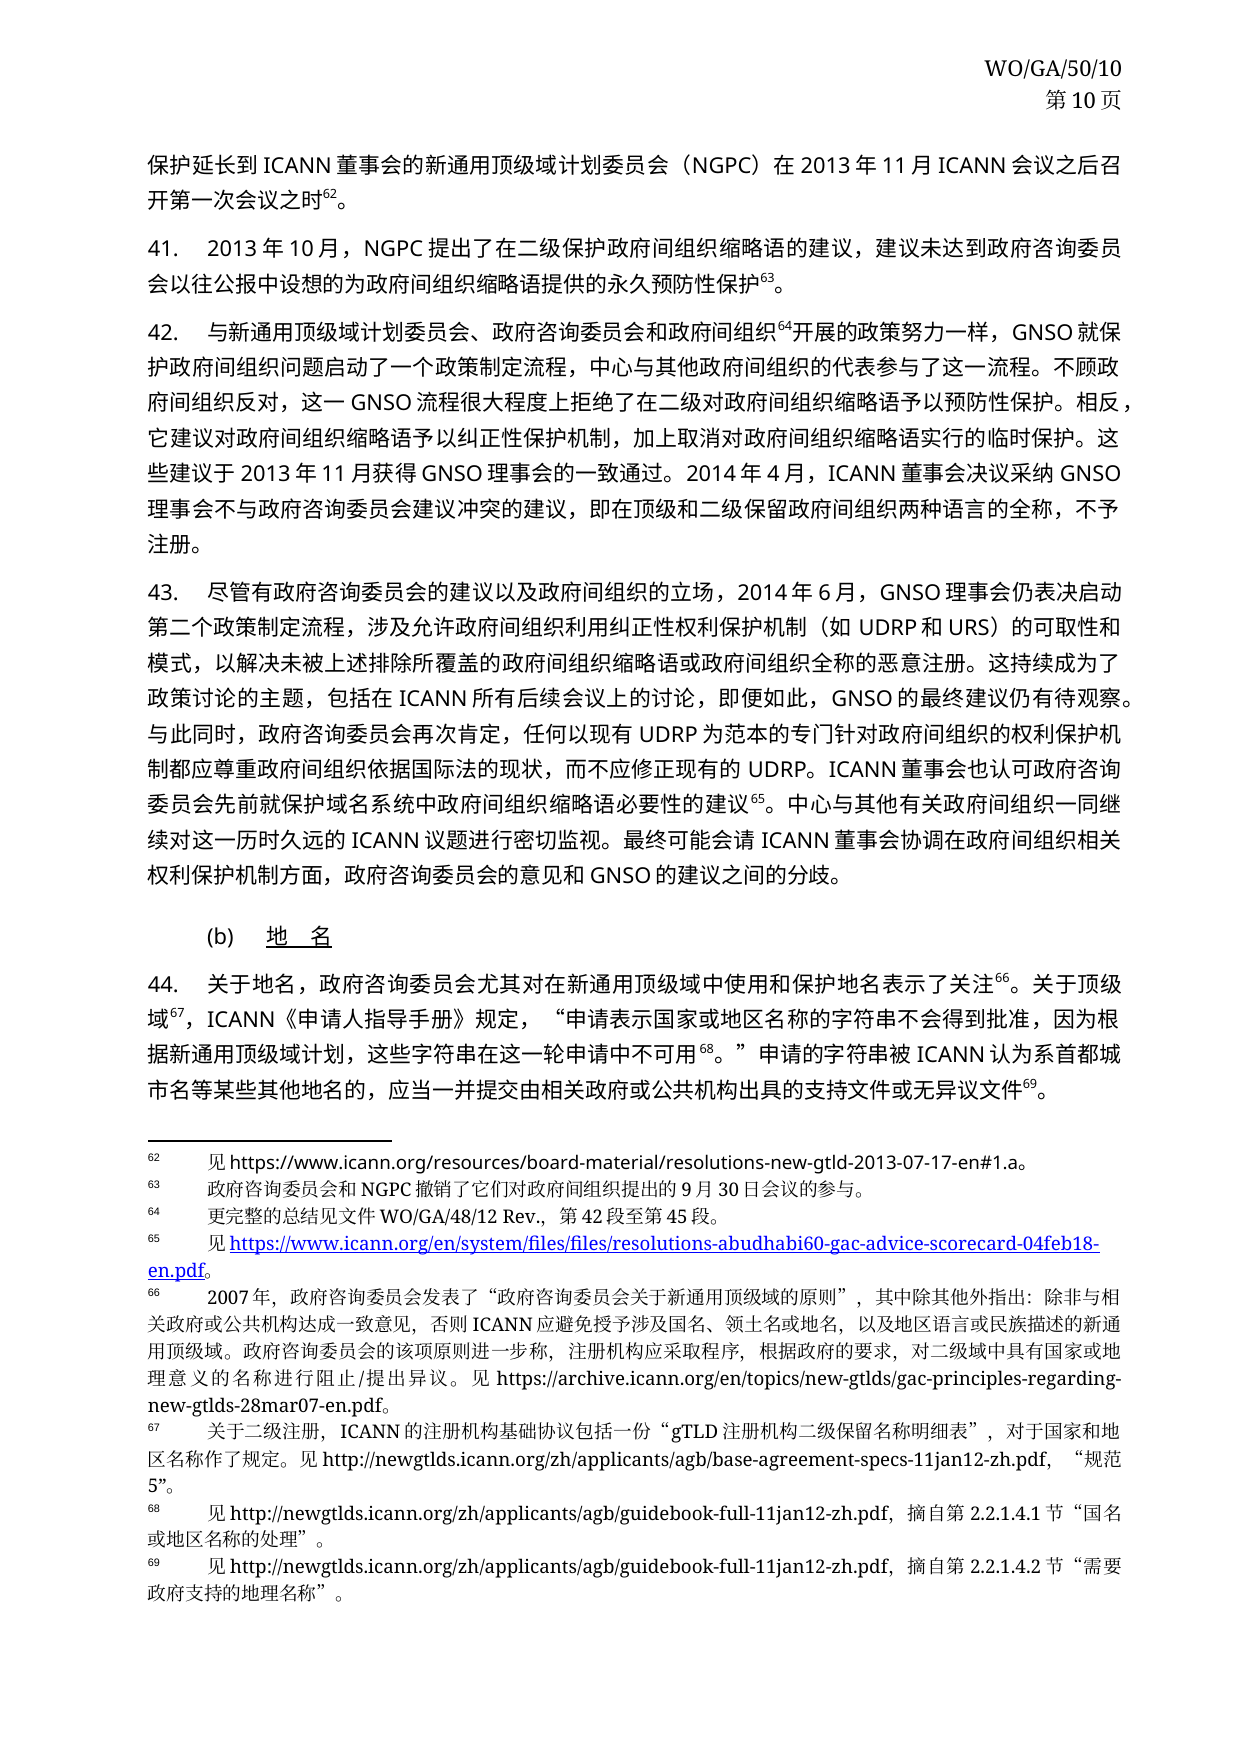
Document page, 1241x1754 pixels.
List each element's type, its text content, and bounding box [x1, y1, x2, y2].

subtitle 地 名 [207, 915, 1122, 951]
list 尽管有政府咨询委员会的建议以及政府间组织的立场，2014年6月，GNSO理事会仍表决启动第二个政策制定流程，涉及允许政府间组织利用纠正性权利保护机制（如UDRP和URS）的可取性和模式，以解决未被上述排除所覆盖的政府间组织缩略语或政府间组织全称的恶意注册。这持续成为了政策讨论的主题，包括在ICANN所有后续会议上的讨论，即便如此，GNSO的最终建议仍有待观察。与此同时，政府咨询委员会再次肯定，任何以现有UDRP为范本的专门针对政府间组织的权利保护机制都应尊重政府间组织依据国际法的现状，而不应修正现有的UDRP。ICANN董事会也认可政府咨询委员会先前就保护域名系统中政府间组织缩略语必要性的建议。中心与其他有关政府间组织一同继续对这一历时久远的ICANN议题进行密切监视。最终可能会请ICANN董事会协调在政府间组织相关权利保护机制方面，政府咨询委员会的意见和GNSO的建议之间的分歧。 [148, 571, 1122, 890]
list 2013年4月1日，董事会向政府咨询委员会表达关切，涉及怎样将保护政府间组织缩略语与某些第三方注册对应域名的潜在合法要求协调起来，并要求说明实践中可以用何种方式去管理潜在合法的这类缩略语的共存使用情况。2013年7月，经过与ICANN的进一步讨论，并在政府间组织的不懈努力下，政府咨询委员会向ICANN董事会发出了建议，指出需要在域名系统中对政府间组织的名称和缩略语予以特别的预防性保护。这项建议之后，ICANN董事会发出决议，把对政府间组织的临时保护延长到ICANN董事会的新通用顶级域计划委员会（NGPC）在2013年11月ICANN会议之后召开第一次会议之时。 [148, 144, 1122, 215]
list 2013年10月，NGPC提出了在二级保护政府间组织缩略语的建议，建议未达到政府咨询委员会以往公报中设想的为政府间组织缩略语提供的永久预防性保护。 [148, 228, 1122, 298]
list 与新通用顶级域计划委员会、政府咨询委员会和政府间组织开展的政策努力一样，GNSO就保护政府间组织问题启动了一个政策制定流程，中心与其他政府间组织的代表参与了这一流程。不顾政府间组织反对，这一GNSO流程很大程度上拒绝了在二级对政府间组织缩略语予以预防性保护。相反，它建议对政府间组织缩略语予以纠正性保护机制，加上取消对政府间组织缩略语实行的临时保护。这些建议于2013年11月获得GNSO理事会的一致通过。2014年4月，ICANN董事会决议采纳GNSO理事会不与政府咨询委员会建议冲突的建议，即在顶级和二级保留政府间组织两种语言的全称，不予注册。 [148, 311, 1122, 559]
list 关于地名，政府咨询委员会尤其对在新通用顶级域中使用和保护地名表示了关注。关于顶级域‍，ICANN《申请人指导手册》规定，“申请表示国家或地区名称的字符串不会得到批准，因为根据新通用顶级域计划，这些字符串在这一轮申请中不可用。”申请的字符串被ICANN认为系首都城市名等某些其他地名的，应当一并提交由相关政府或公共机构出具的支持文件或无异议文件。 [148, 963, 1122, 1105]
